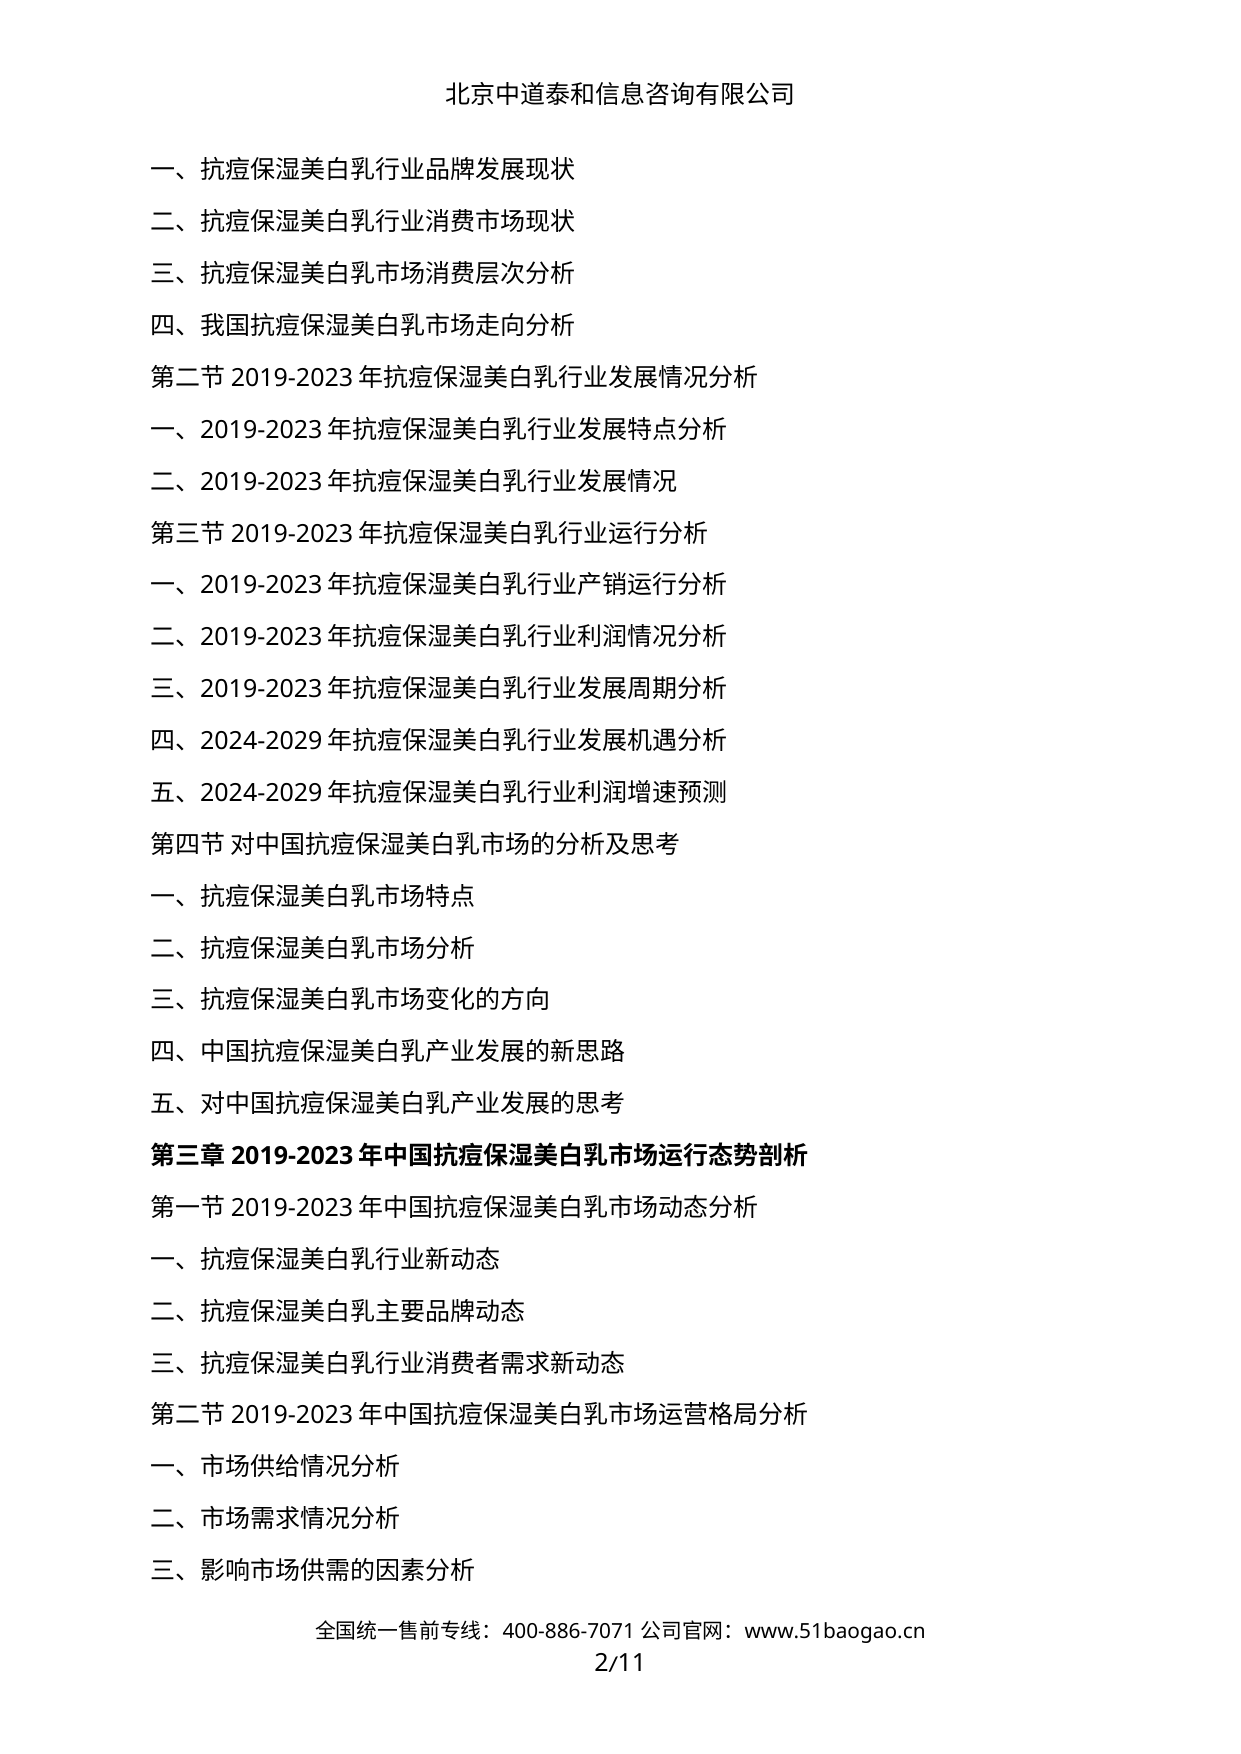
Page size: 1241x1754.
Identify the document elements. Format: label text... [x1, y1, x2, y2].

text 三、抗痘保湿美白乳行业消费者需求新动态 [150, 1343, 1090, 1379]
text 三、2019-2023年抗痘保湿美白乳行业发展周期分析 [150, 669, 1090, 705]
text 五、2024-2029年抗痘保湿美白乳行业利润增速预测 [150, 772, 1090, 809]
text 一、市场供给情况分析 [150, 1447, 1090, 1483]
text 第四节 对中国抗痘保湿美白乳市场的分析及思考 [150, 824, 1090, 861]
text 第一节 2019-2023年中国抗痘保湿美白乳市场动态分析 [150, 1187, 1090, 1224]
text 一、2019-2023年抗痘保湿美白乳行业产销运行分析 [150, 565, 1090, 601]
text 二、抗痘保湿美白乳市场分析 [150, 928, 1090, 964]
text 第三章 2019-2023年中国抗痘保湿美白乳市场运行态势剖析 [150, 1136, 1090, 1172]
text 一、抗痘保湿美白乳行业品牌发展现状 [150, 150, 1090, 186]
text 五、对中国抗痘保湿美白乳产业发展的思考 [150, 1084, 1090, 1120]
text 二、2019-2023年抗痘保湿美白乳行业发展情况 [150, 461, 1090, 497]
text 一、抗痘保湿美白乳行业新动态 [150, 1239, 1090, 1276]
text 一、抗痘保湿美白乳市场特点 [150, 876, 1090, 912]
text 三、抗痘保湿美白乳市场消费层次分析 [150, 254, 1090, 290]
text 第二节 2019-2023年抗痘保湿美白乳行业发展情况分析 [150, 357, 1090, 394]
text 二、市场需求情况分析 [150, 1499, 1090, 1535]
text 一、2019-2023年抗痘保湿美白乳行业发展特点分析 [150, 409, 1090, 446]
text 二、抗痘保湿美白乳主要品牌动态 [150, 1291, 1090, 1327]
text 四、我国抗痘保湿美白乳市场走向分析 [150, 306, 1090, 342]
text 二、抗痘保湿美白乳行业消费市场现状 [150, 202, 1090, 238]
text 四、中国抗痘保湿美白乳产业发展的新思路 [150, 1032, 1090, 1068]
text 二、2019-2023年抗痘保湿美白乳行业利润情况分析 [150, 617, 1090, 653]
text 第三节 2019-2023年抗痘保湿美白乳行业运行分析 [150, 513, 1090, 549]
text 四、2024-2029年抗痘保湿美白乳行业发展机遇分析 [150, 721, 1090, 757]
text 三、抗痘保湿美白乳市场变化的方向 [150, 980, 1090, 1016]
text 第二节 2019-2023年中国抗痘保湿美白乳市场运营格局分析 [150, 1395, 1090, 1431]
text 三、影响市场供需的因素分析 [150, 1551, 1090, 1587]
